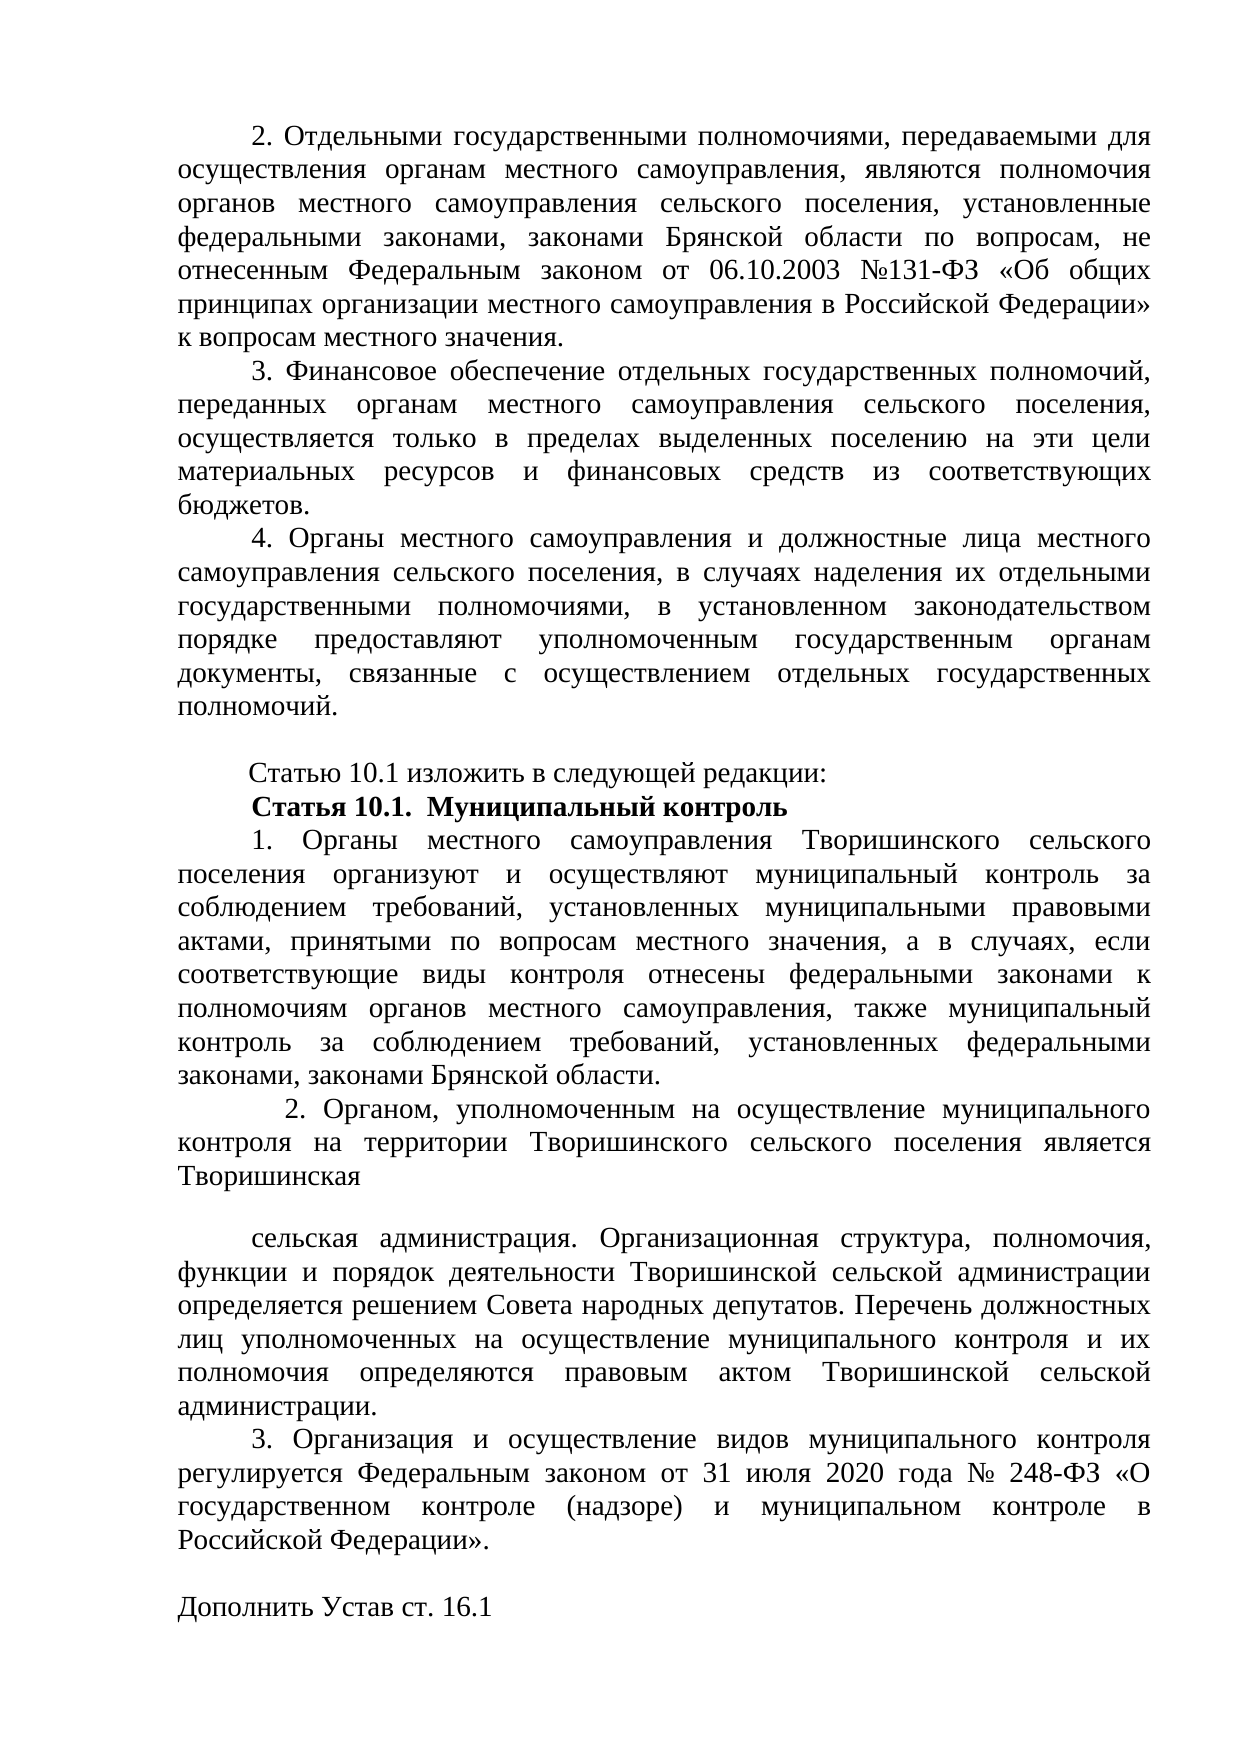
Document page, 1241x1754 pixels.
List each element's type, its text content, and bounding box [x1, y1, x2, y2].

text Дополнить Устав ст. 16.1 [177, 1589, 1152, 1623]
text 3. Организация и осуществление видов муниципального контроля регулируется Федеральным законом от 31 июля 2020 года № 248-ФЗ «О государственном контроле (надзоре) и муниципальном контроле в Российской Федерации». [177, 1421, 1152, 1556]
text 1. Органы местного самоуправления Творишинского сельского поселения организуют и осуществляют муниципальный контроль за соблюдением требований, установленных муниципальными правовыми актами, принятыми по вопросам местного значения, а в случаях, если соответствующие виды контроля отнесены федеральными законами к полномочиям органов местного самоуправления, также муниципальный контроль за соблюдением требований, установленных федеральными законами, законами Брянской области. [177, 822, 1152, 1091]
text Статью 10.1 изложить в следующей редакции: [177, 755, 1152, 789]
text 2. Отдельными государственными полномочиями, передаваемыми для осуществления органам местного самоуправления, являются полномочия органов местного самоуправления сельского поселения, установленные федеральными законами, законами Брянской области по вопросам, не отнесенным Федеральным законом от 06.10.2003 №131-ФЗ «Об общих принципах организации местного самоуправления в Российской Федерации» к вопросам местного значения. [177, 118, 1152, 353]
text 3. Финансовое обеспечение отдельных государственных полномочий, переданных органам местного самоуправления сельского поселения, осуществляется только в пределах выделенных поселению на эти цели материальных ресурсов и финансовых средств из соответствующих бюджетов. [177, 353, 1152, 521]
text сельская администрация. Организационная структура, полномочия, функции и порядок деятельности Творишинской сельской администрации определяется решением Совета народных депутатов. Перечень должностных лиц уполномоченных на осуществление муниципального контроля и их полномочия определяются правовым актом Творишинской сельской администрации. [177, 1220, 1152, 1421]
text 2. Органом, уполномоченным на осуществление муниципального контроля на территории Творишинского сельского поселения является Творишинская [177, 1091, 1152, 1191]
text 4. Органы местного самоуправления и должностные лица местного самоуправления сельского поселения, в случаях наделения их отдельными государственными полномочиями, в установленном законодательством порядке предоставляют уполномоченным государственным органам документы, связанные с осуществлением отдельных государственных полномочий. [177, 521, 1152, 722]
text Статья 10.1. Муниципальный контроль [177, 789, 1152, 822]
